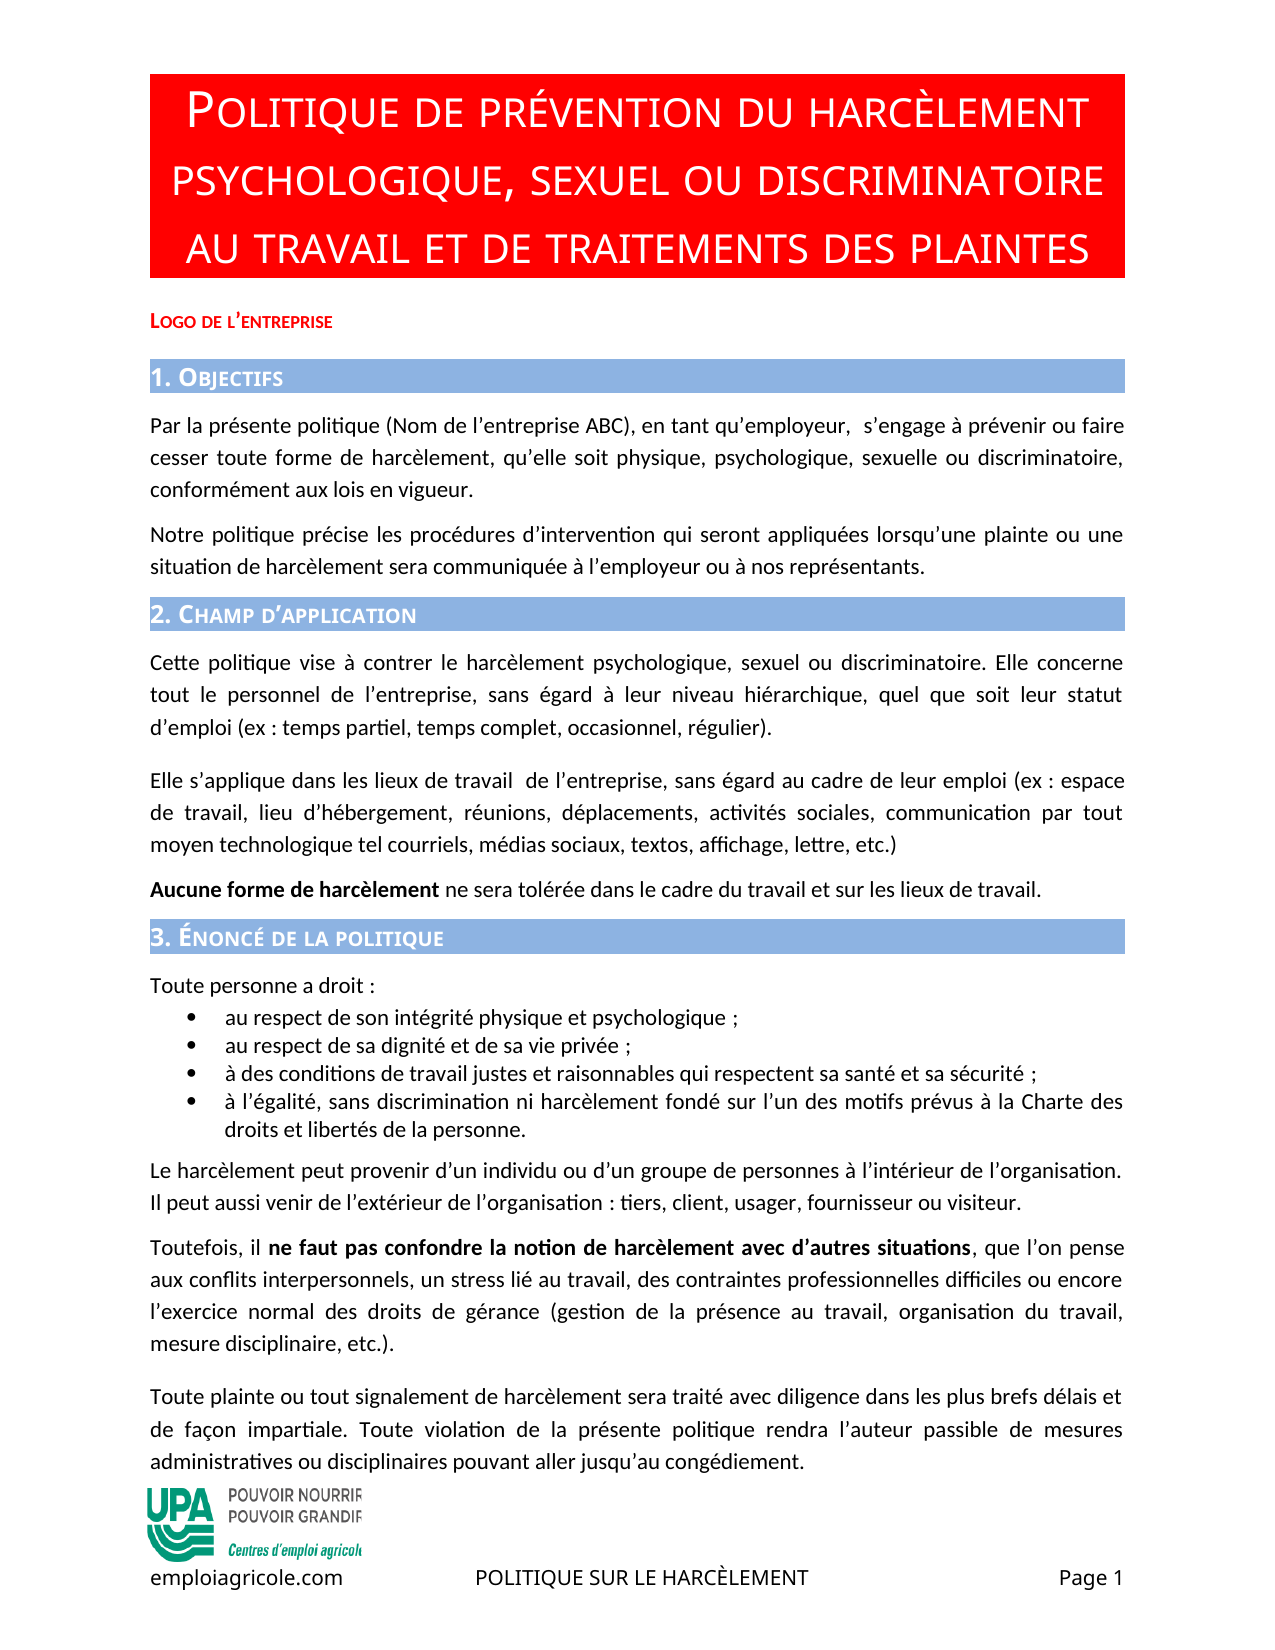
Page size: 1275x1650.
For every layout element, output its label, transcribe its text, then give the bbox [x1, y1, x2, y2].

text 2. Champ d’application [150, 597, 1125, 631]
text Toute personne a droit : [150, 971, 1125, 999]
picture [146, 1488, 362, 1561]
text Toute plainte ou tout signalement de harcèlement sera traité avec diligence dans les plus brefs délais et de façon impartiale. Toute violation de la présente politique rendra l’auteur passible de mesures administratives ou disciplinaires pouvant aller jusqu’au congédiement. [150, 1382, 1125, 1475]
text Le harcèlement peut provenir d’un individu ou d’un groupe de personnes à l’intérieur de l’organisation. Il peut aussi venir de l’extérieur de l’organisation : tiers, client, usager, fournisseur ou visiteur. [150, 1156, 1125, 1216]
list à l’égalité, sans discrimination ni harcèlement fondé sur l’un des motifs prévus à la Charte des droits et libertés de la personne. [187, 1087, 1125, 1143]
list à des conditions de travail justes et raisonnables qui respectent sa santé et sa sécurité ; [187, 1059, 1125, 1087]
text Par la présente politique (Nom de l’entreprise ABC), en tant qu’employeur, s’engage à prévenir ou faire cesser toute forme de harcèlement, qu’elle soit physique, psychologique, sexuelle ou discriminatoire, conformément aux lois en vigueur. [150, 411, 1125, 503]
text Logo de l’entreprise [150, 306, 1125, 334]
text Aucune forme de harcèlement ne sera tolérée dans le cadre du travail et sur les lieux de travail. [150, 875, 1125, 903]
list au respect de sa dignité et de sa vie privée ; [187, 1031, 1125, 1059]
text 1. Objectifs [150, 359, 1125, 393]
text Notre politique précise les procédures d’intervention qui seront appliquées lorsqu’une plainte ou une situation de harcèlement sera communiquée à l’employeur ou à nos représentants. [150, 520, 1125, 580]
text Toutefois, il ne faut pas confondre la notion de harcèlement avec d’autres situations, que l’on pense aux conflits interpersonnels, un stress lié au travail, des contraintes professionnelles difficiles ou encore l’exercice normal des droits de gérance (gestion de la présence au travail, organisation du travail, mesure disciplinaire, etc.). [150, 1233, 1125, 1357]
text Cette politique vise à contrer le harcèlement psychologique, sexuel ou discriminatoire. Elle concerne tout le personnel de l’entreprise, sans égard à leur niveau hiérarchique, quel que soit leur statut d’emploi (ex : temps partiel, temps complet, occasionnel, régulier). [150, 648, 1125, 741]
list au respect de son intégrité physique et psychologique ; [187, 1003, 1125, 1031]
text Elle s’applique dans les lieux de travail de l’entreprise, sans égard au cadre de leur emploi (ex : espace de travail, lieu d’hébergement, réunions, déplacements, activités sociales, communication par tout moyen technologique tel courriels, médias sociaux, textos, affichage, lettre, etc.) [150, 766, 1125, 858]
text 3. Énoncé de la politique [150, 919, 1125, 954]
